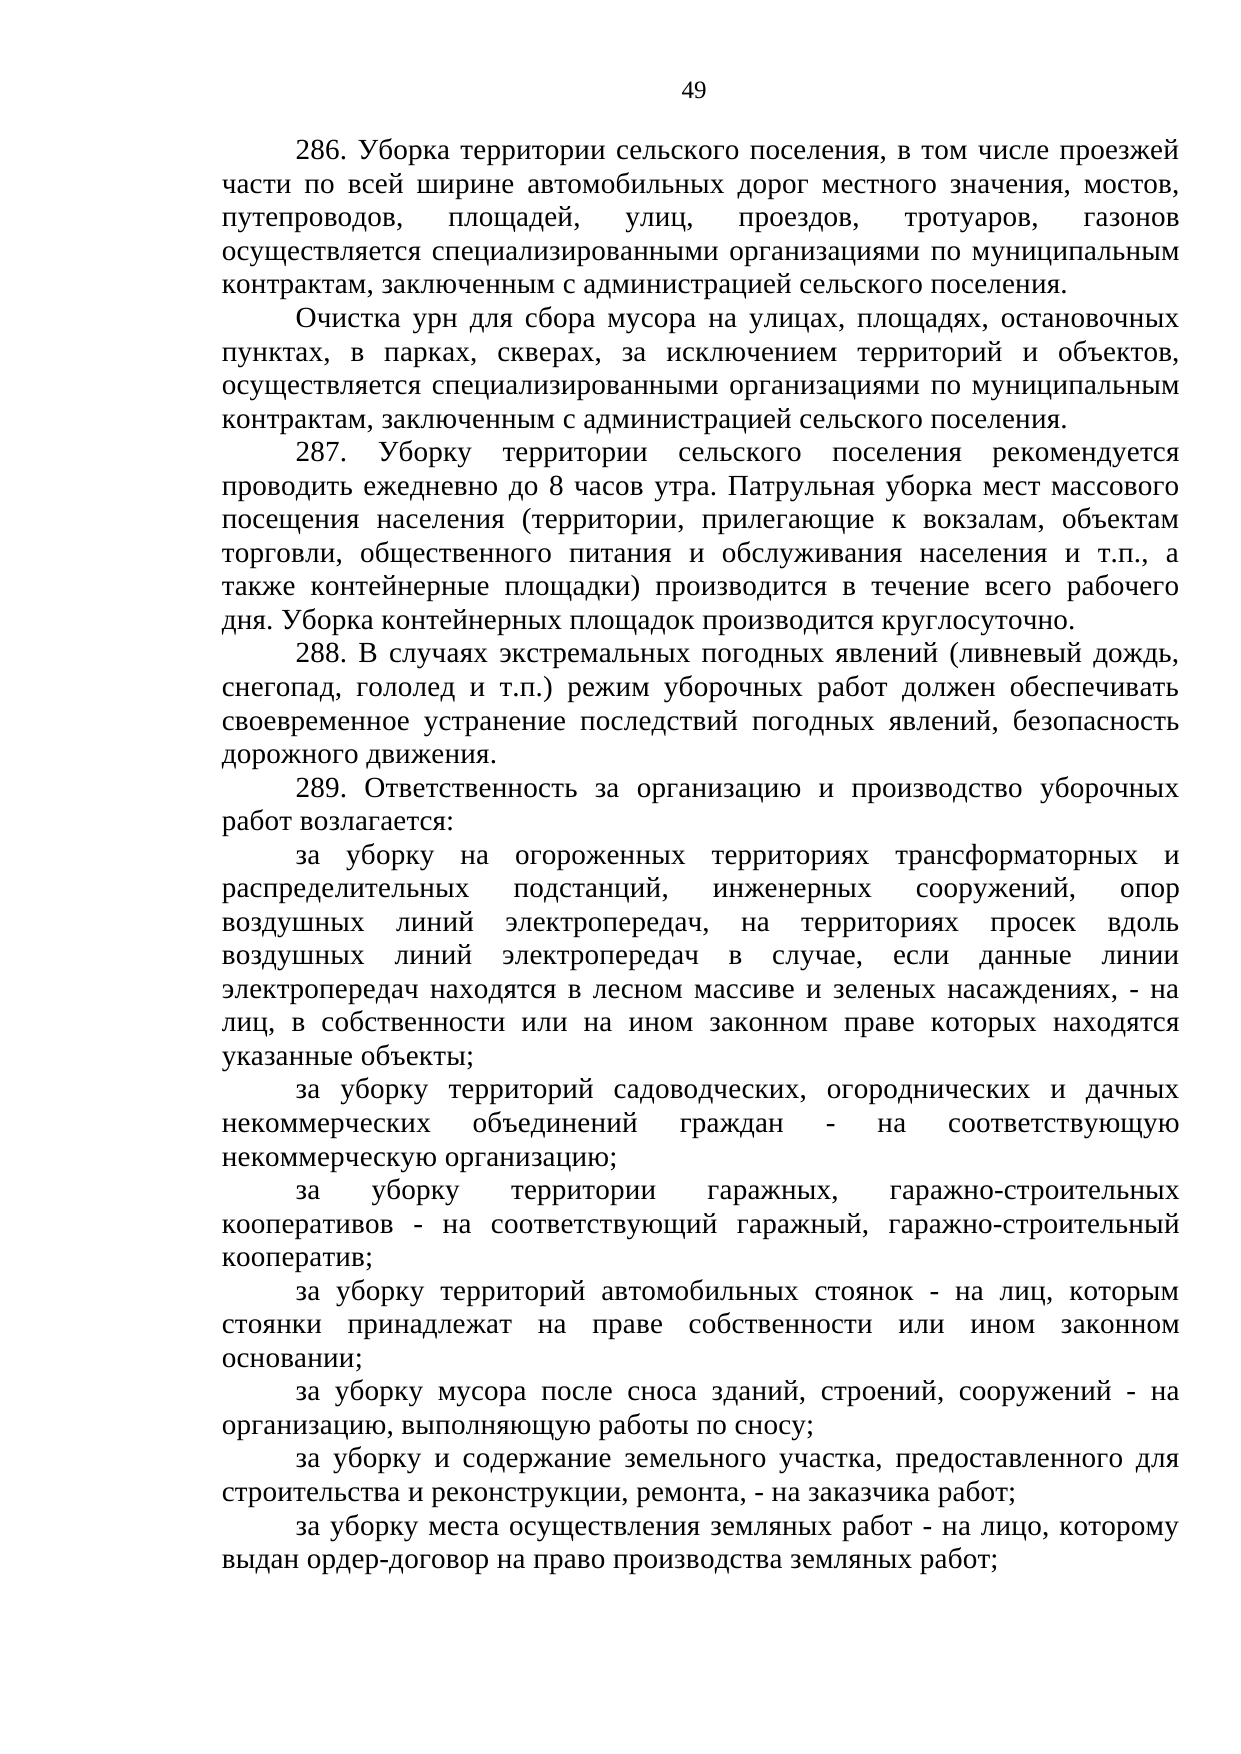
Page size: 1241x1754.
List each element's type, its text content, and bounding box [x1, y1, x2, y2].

text за уборку на огороженных территориях трансформаторных и распределительных подстанций, инженерных сооружений, опор воздушных линий электропередач, на территориях просек вдоль воздушных линий электропередач в случае, если данные линии электропередач находятся в лесном массиве и зеленых насаждениях, - на лиц, в собственности или на ином законном праве которых находятся указанные объекты; [222, 837, 1181, 1072]
text Очистка урн для сбора мусора на улицах, площадях, остановочных пунктах, в парках, скверах, за исключением территорий и объектов, осуществляется специализированными организациями по муниципальным контрактам, заключенным с администрацией сельского поселения. [222, 300, 1181, 434]
text за уборку и содержание земельного участка, предоставленного для строительства и реконструкции, ремонта, - на заказчика работ; [222, 1441, 1181, 1508]
text 288. В случаях экстремальных погодных явлений (ливневый дождь, снегопад, гололед и т.п.) режим уборочных работ должен обеспечивать своевременное устранение последствий погодных явлений, безопасность дорожного движения. [222, 636, 1181, 770]
text 289. Ответственность за организацию и производство уборочных работ возлагается: [222, 770, 1181, 837]
text за уборку территорий садоводческих, огороднических и дачных некоммерческих объединений граждан - на соответствующую некоммерческую организацию; [222, 1072, 1181, 1172]
text за уборку территории гаражных, гаражно-строительных кооперативов - на соответствующий гаражный, гаражно-строительный кооператив; [222, 1172, 1181, 1273]
text за уборку мусора после сноса зданий, строений, сооружений - на организацию, выполняющую работы по сносу; [222, 1373, 1181, 1441]
text 286. Уборка территории сельского поселения, в том числе проезжей части по всей ширине автомобильных дорог местного значения, мостов, путепроводов, площадей, улиц, проездов, тротуаров, газонов осуществляется специализированными организациями по муниципальным контрактам, заключенным с администрацией сельского поселения. [222, 132, 1181, 300]
text за уборку места осуществления земляных работ - на лицо, которому выдан ордер-договор на право производства земляных работ; [222, 1508, 1181, 1575]
text за уборку территорий автомобильных стоянок - на лиц, которым стоянки принадлежат на праве собственности или ином законном основании; [222, 1273, 1181, 1373]
text 287. Уборку территории сельского поселения рекомендуется проводить ежедневно до 8 часов утра. Патрульная уборка мест массового посещения населения (территории, прилегающие к вокзалам, объектам торговли, общественного питания и обслуживания населения и т.п., а также контейнерные площадки) производится в течение всего рабочего дня. Уборка контейнерных площадок производится круглосуточно. [222, 434, 1181, 636]
